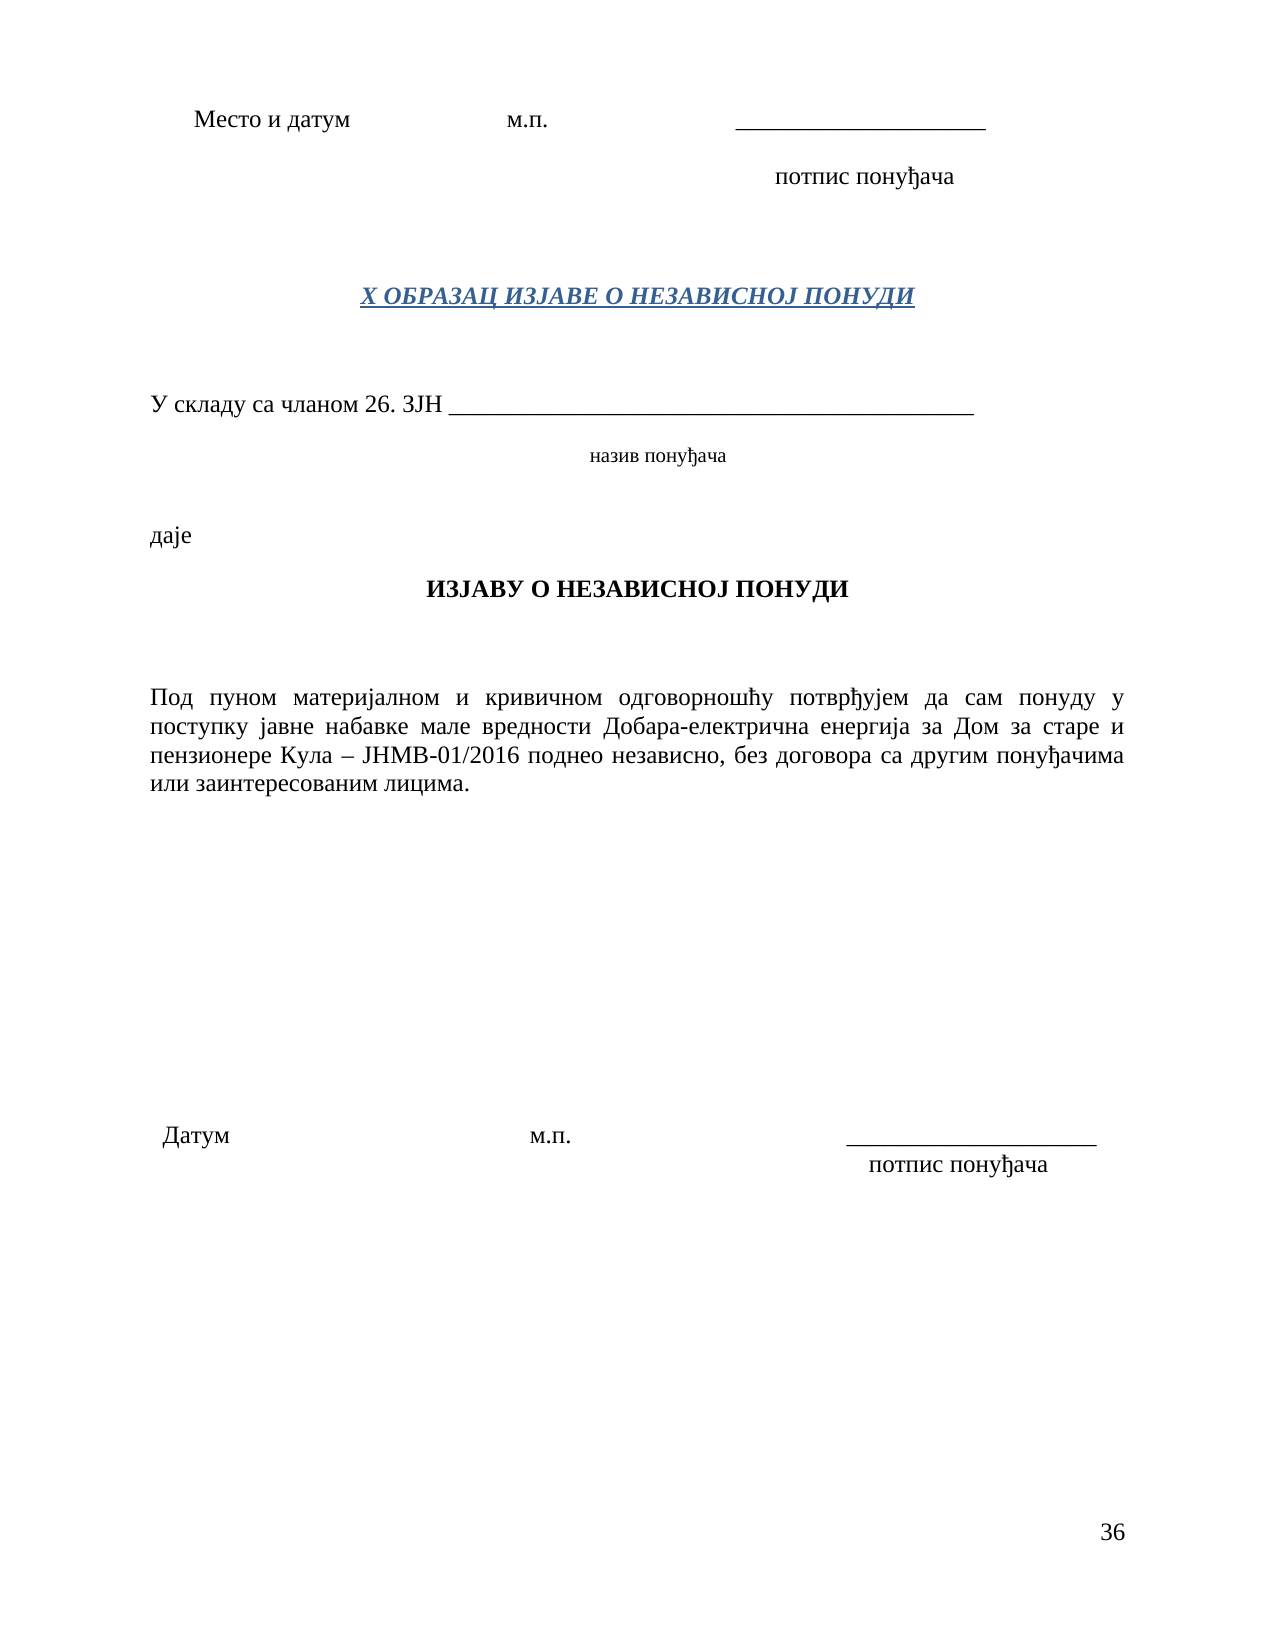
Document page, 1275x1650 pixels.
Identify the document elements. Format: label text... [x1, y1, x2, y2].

text Место и датум м.п. ____________________ [150, 104, 1125, 132]
text потпис понуђача [150, 1149, 1125, 1178]
text ИЗЈАВУ О НЕЗАВИСНОЈ ПОНУДИ [150, 574, 1125, 603]
text Под пуном материјалном и кривичном одговорношћу потврђујем да сам понуду у поступку јавне набавке мале вредности Добара-електрична енергија за Дом за старе и пензионере Кула – ЈНМВ-01/2016 поднео независно, без договора са другим понуђачима или заинтересованим лицима. [150, 682, 1125, 797]
text У складу са чланом 26. ЗЈН __________________________________________ [150, 389, 1125, 418]
text потпис понуђача [150, 161, 1125, 190]
text даје [150, 521, 1125, 549]
text X ОБРАЗАЦ ИЗЈАВЕ О НЕЗАВИСНОЈ ПОНУДИ [150, 281, 1125, 310]
text Датум м.п. ____________________ [150, 1120, 1125, 1149]
subtitle назив понуђача [150, 443, 1125, 467]
